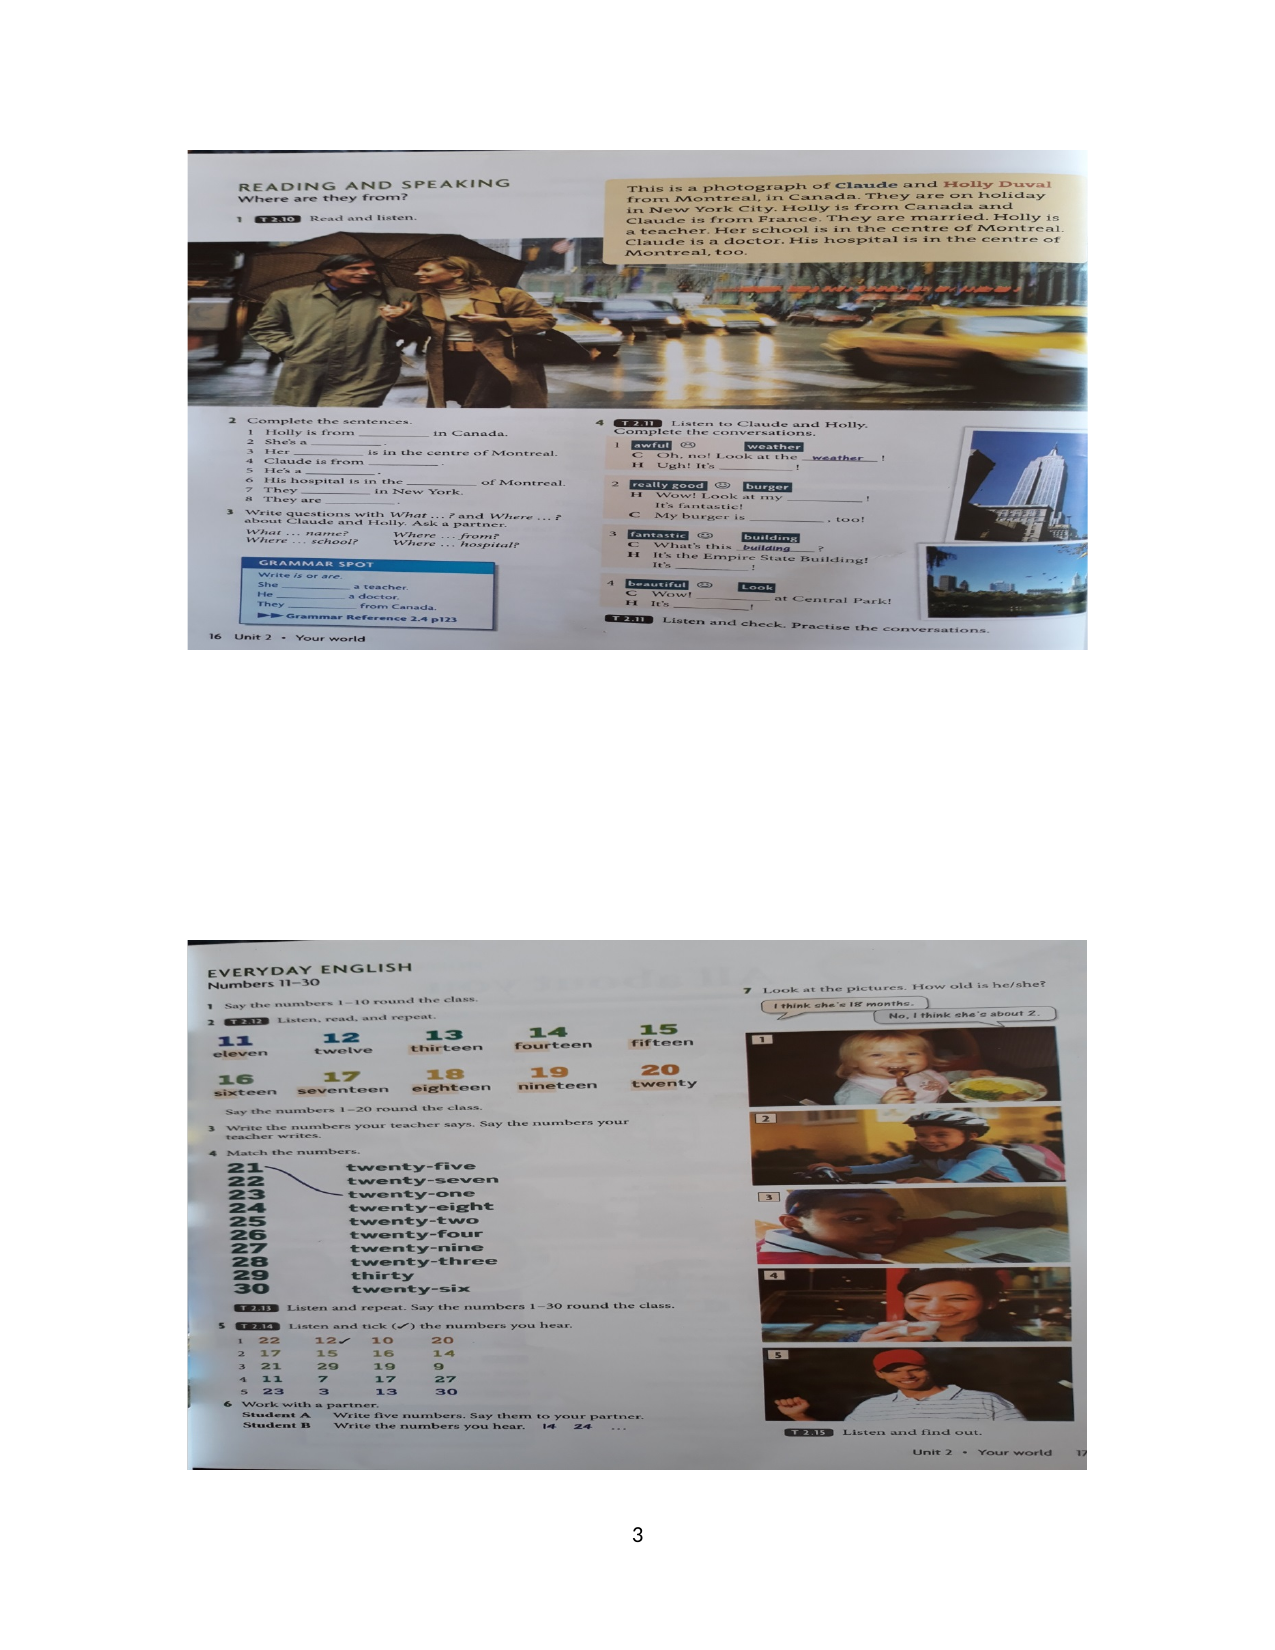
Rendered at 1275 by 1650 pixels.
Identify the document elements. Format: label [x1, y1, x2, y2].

picture [187, 940, 1087, 1470]
picture [187, 150, 1088, 650]
